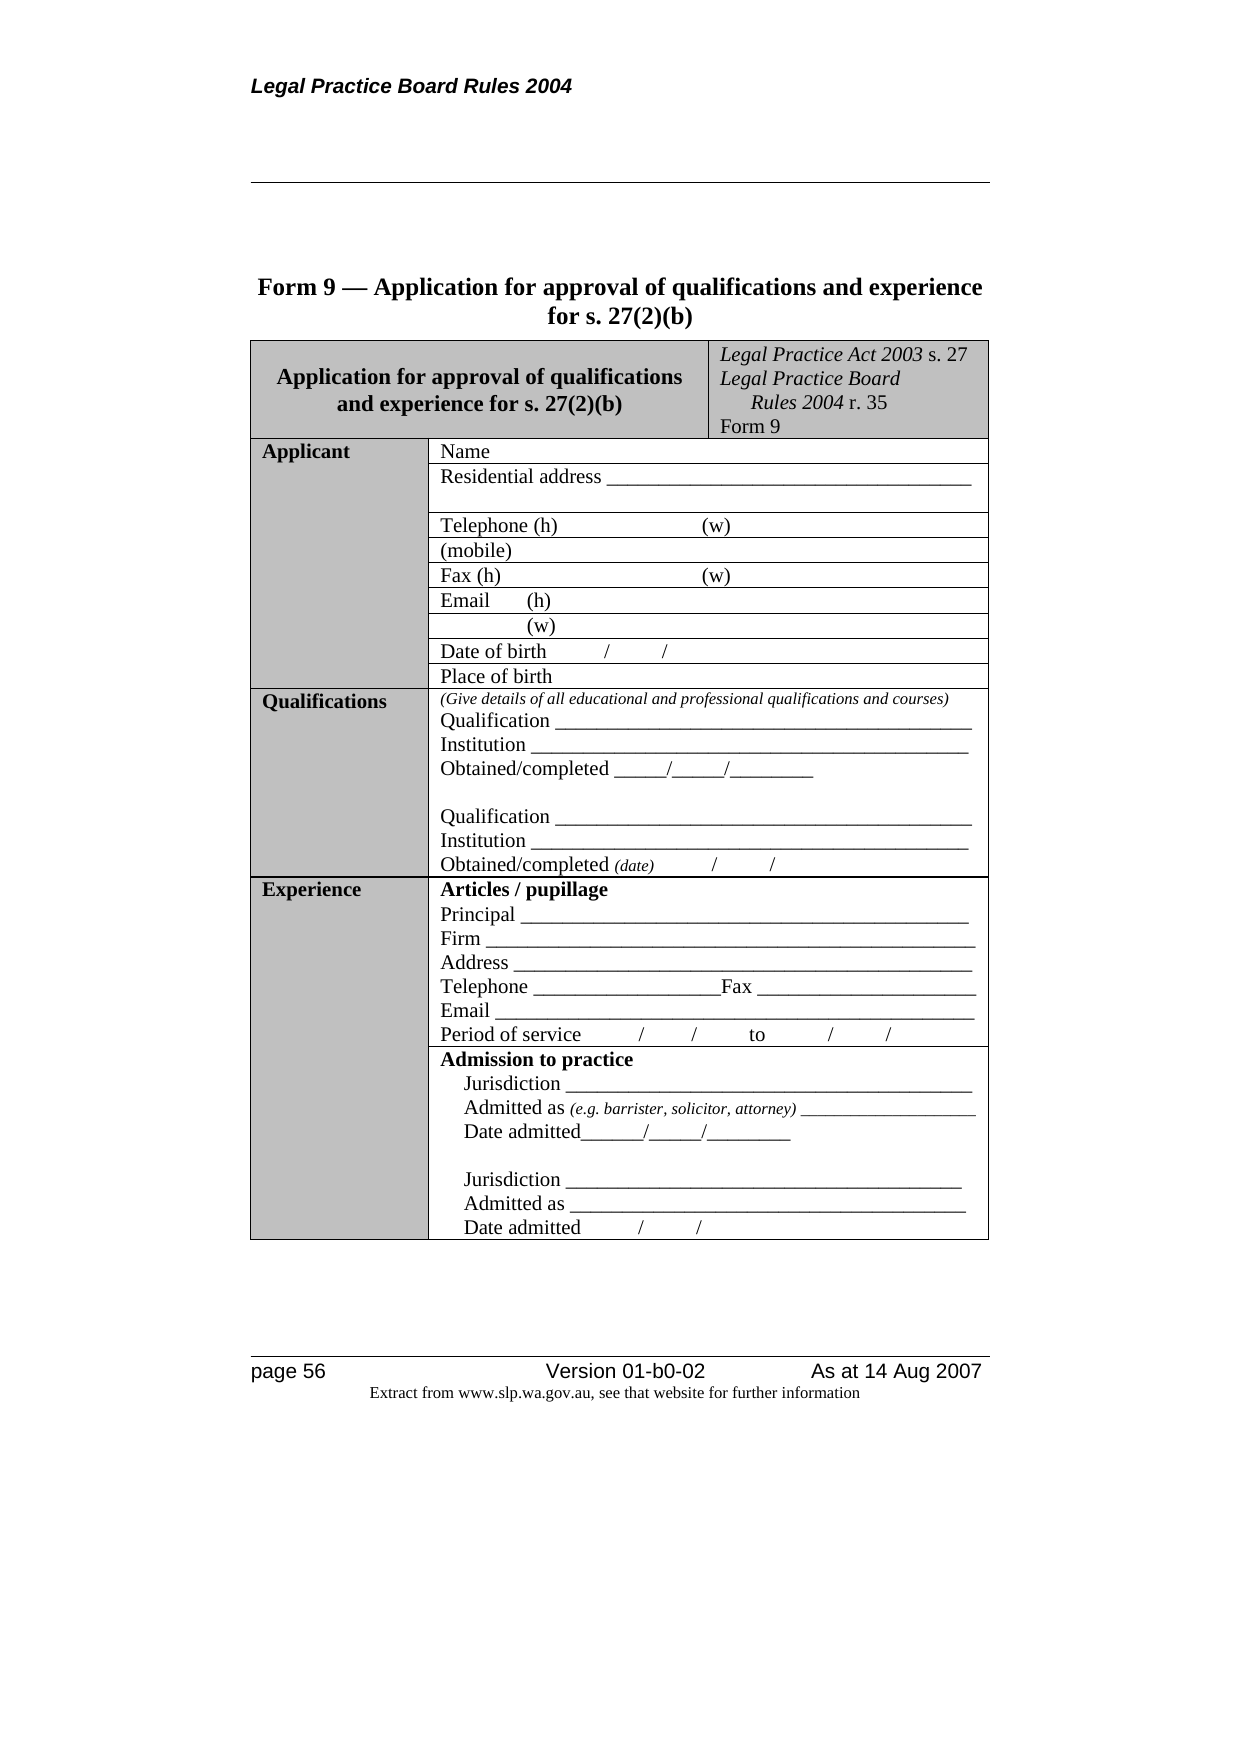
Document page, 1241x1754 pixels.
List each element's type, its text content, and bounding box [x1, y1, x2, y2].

table_cell (w) [429, 614, 988, 637]
subtitle Form 9 — Application for approval of qualifications and experience for s. 27(2)(b) [251, 272, 990, 330]
table_header Legal Practice Act 2003 s. 27 Legal Practice Board Rules 2004 r. 35 Form 9 [709, 341, 988, 438]
table_cell Experience [251, 878, 428, 1239]
table_cell Applicant [251, 439, 428, 688]
table_cell Telephone (h) (w) [429, 513, 988, 537]
table_cell Date of birth / / [429, 639, 988, 663]
table_cell Qualifications [251, 689, 428, 876]
table_header Application for approval of qualifications and experience for s. 27(2)(b) [251, 341, 708, 438]
table_cell Fax (h) (w) [429, 563, 988, 587]
table_cell Articles / pupillage Principal ___________________________________________ Firm _______________________________________________ Address ____________________________________________ Telephone __________________Fax _____________________ Email ______________________________________________ Period of service / / to / / [429, 878, 988, 1046]
table_cell Residential address ___________________________________ [429, 464, 988, 512]
table_cell Name [429, 439, 988, 463]
table_cell Place of birth [429, 664, 988, 688]
table_cell Admission to practice Jurisdiction _______________________________________ Admitted as (e.g. barrister, solicitor, attorney) _____________________ Date admitted______/_____/________ Jurisdiction ______________________________________ Admitted as ______________________________________ Date admitted / / [429, 1047, 988, 1239]
table_cell (mobile) [429, 538, 988, 562]
table_cell (Give details of all educational and professional qualifications and courses) Qualification ________________________________________ Institution __________________________________________ Obtained/completed _____/_____/________ Qualification ________________________________________ Institution __________________________________________ Obtained/completed (date) / / [429, 689, 988, 876]
table_cell Email (h) [429, 588, 988, 612]
